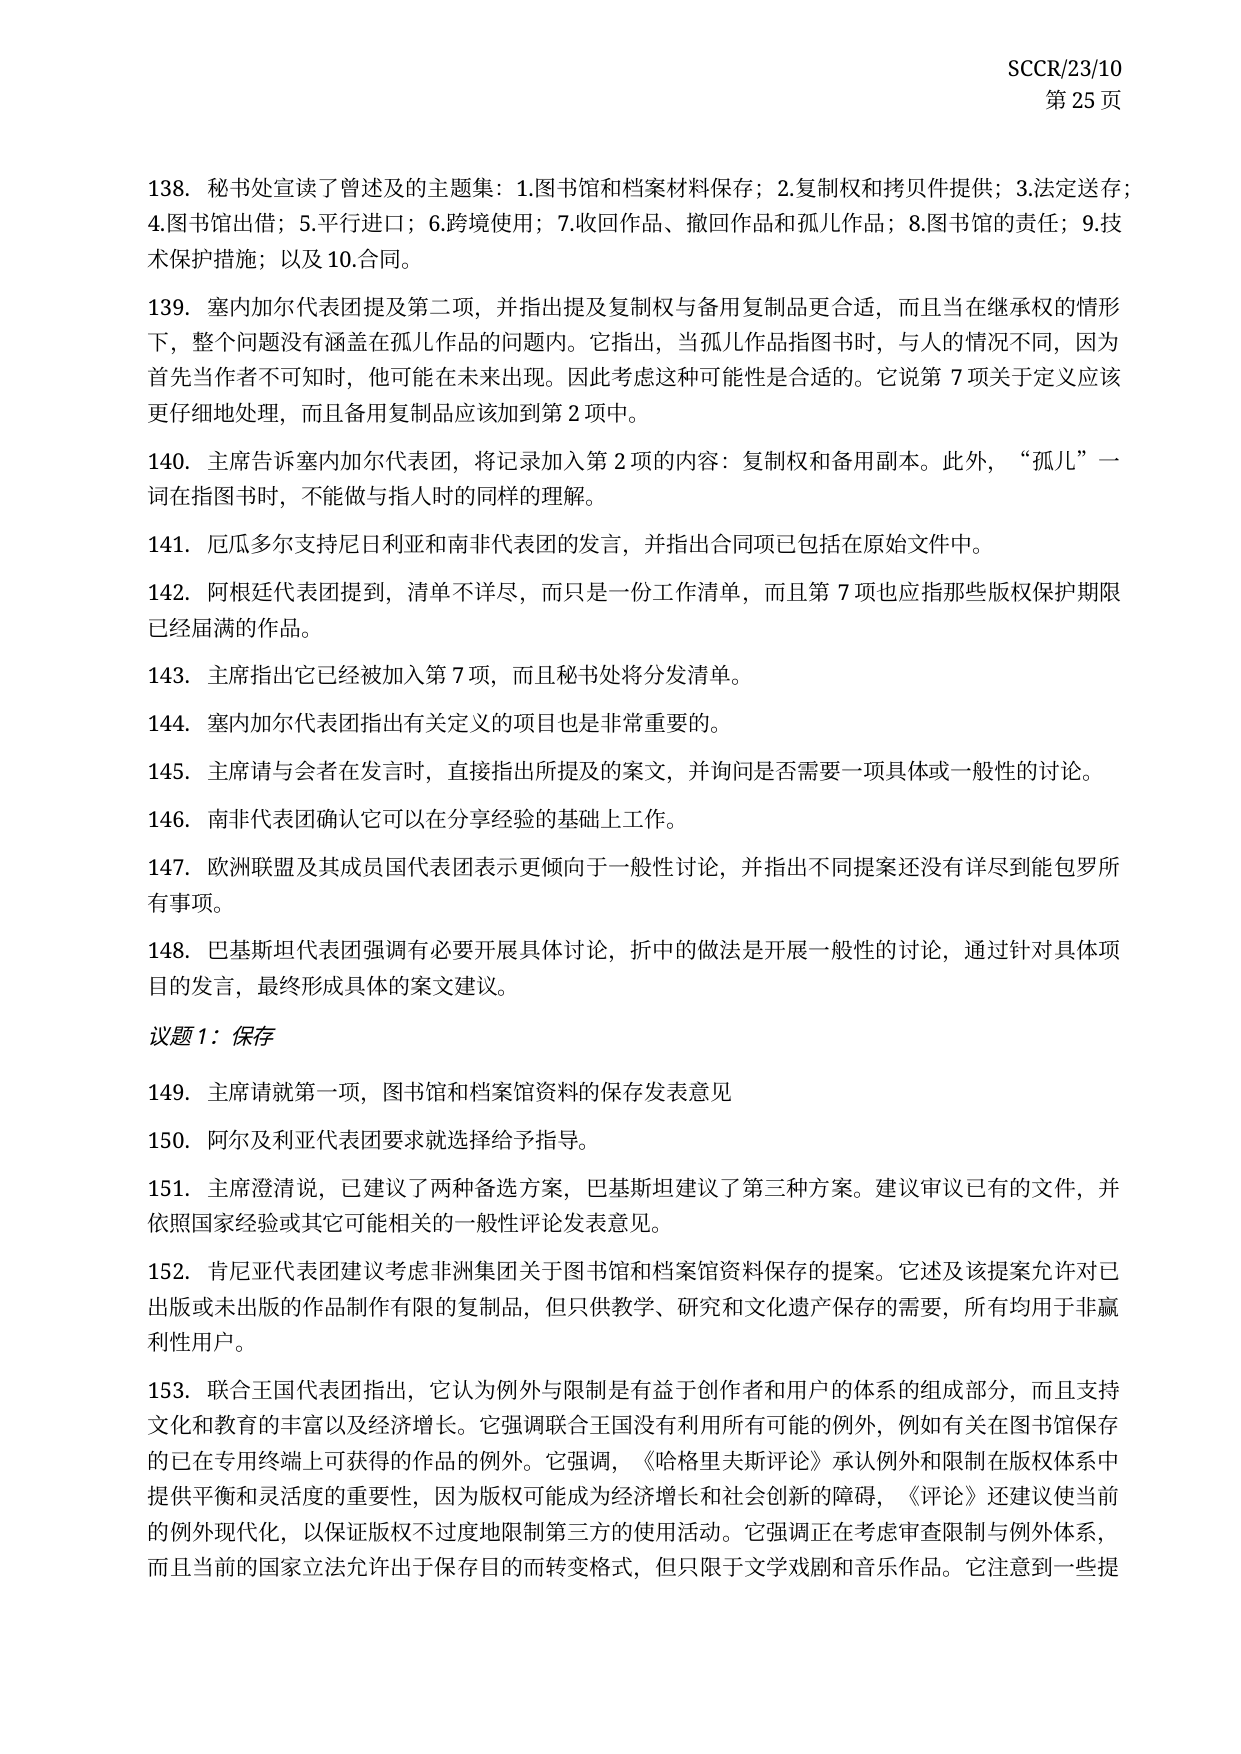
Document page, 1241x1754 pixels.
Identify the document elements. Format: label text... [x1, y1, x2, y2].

list 塞内加尔代表团指出有关定义的项目也是非常重要的。 [148, 703, 1122, 738]
text 议题1：保存 [148, 1013, 1122, 1051]
list 巴基斯坦代表团强调有必要开展具体讨论，折中的做法是开展一般性的讨论，通过针对具体项目的发言，最终形成具体的案文建议。 [148, 930, 1122, 1001]
list 肯尼亚代表团建议考虑非洲集团关于图书馆和档案馆资料保存的提案。它述及该提案允许对已出版或未出版的作品制作有限的复制品，但只供教学、研究和文化遗产保存的需要，所有均用于非赢利性用户。 [148, 1251, 1122, 1357]
list 秘书处宣读了曾述及的主题集：1.图书馆和档案材料保存；2.复制权和拷贝件提供；3.法定送存；4.图书馆出借；5.平行进口；6.跨境使用；7.收回作品、撤回作品和孤儿作品；8.图书馆的责任；9.技术保护措施；以及10.合同。 [148, 167, 1122, 273]
list 塞内加尔代表团提及第二项，并指出提及复制权与备用复制品更合适，而且当在继承权的情形下，整个问题没有涵盖在孤儿作品的问题内。它指出，当孤儿作品指图书时，与人的情况不同，因为首先当作者不可知时，他可能在未来出现。因此考虑这种可能性是合适的。它说第7项关于定义应该更仔细地处理，而且备用复制品应该加到第2项中。 [148, 286, 1122, 428]
list 阿根廷代表团提到，清单不详尽，而只是一份工作清单，而且第7项也应指那些版权保护期限已经届满的作品。 [148, 571, 1122, 642]
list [148, 1369, 1122, 1582]
list 主席告诉塞内加尔代表团，将记录加入第2项的内容：复制权和备用副本。此外，“孤儿”一词在指图书时，不能做与指人时的同样的理解。 [148, 440, 1122, 511]
list 主席请与会者在发言时，直接指出所提及的案文，并询问是否需要一项具体或一般性的讨论。 [148, 751, 1122, 786]
list 主席指出它已经被加入第7项，而且秘书处将分发清单。 [148, 655, 1122, 690]
list 厄瓜多尔支持尼日利亚和南非代表团的发言，并指出合同项已包括在原始文件中。 [148, 523, 1122, 559]
list 南非代表团确认它可以在分享经验的基础上工作。 [148, 798, 1122, 834]
list 主席澄清说，已建议了两种备选方案，巴基斯坦建议了第三种方案。建议审议已有的文件，并依照国家经验或其它可能相关的一般性评论发表意见。 [148, 1167, 1122, 1238]
list 阿尔及利亚代表团要求就选择给予指导。 [148, 1119, 1122, 1155]
list 欧洲联盟及其成员国代表团表示更倾向于一般性讨论，并指出不同提案还没有详尽到能包罗所有事项。 [148, 846, 1122, 917]
list 主席请就第一项，图书馆和档案馆资料的保存发表意见 [148, 1071, 1122, 1107]
